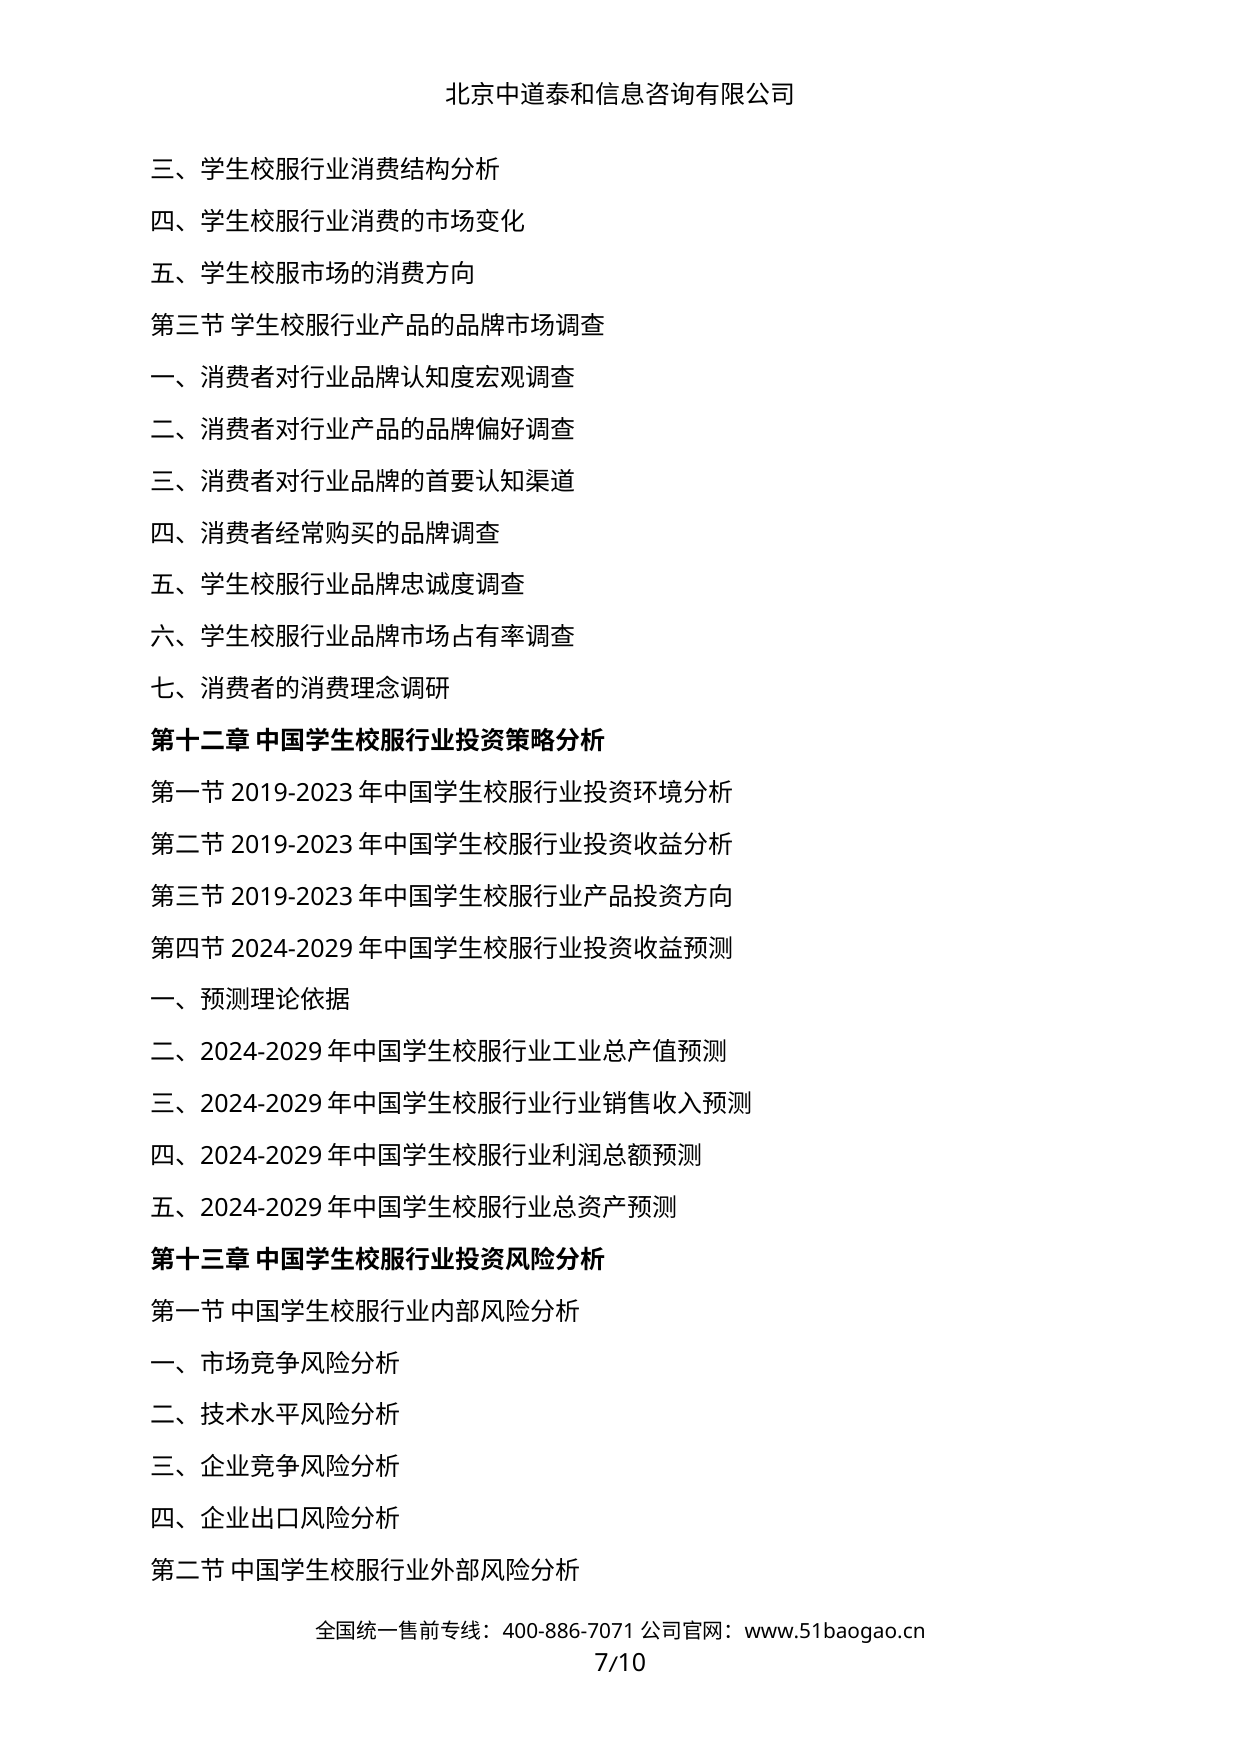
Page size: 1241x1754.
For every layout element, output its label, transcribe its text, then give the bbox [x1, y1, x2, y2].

text 第四节 2024-2029年中国学生校服行业投资收益预测 [150, 928, 1090, 964]
text 五、2024-2029年中国学生校服行业总资产预测 [150, 1187, 1090, 1224]
text 三、消费者对行业品牌的首要认知渠道 [150, 461, 1090, 497]
text 二、消费者对行业产品的品牌偏好调查 [150, 409, 1090, 446]
text 五、学生校服市场的消费方向 [150, 254, 1090, 290]
text 一、消费者对行业品牌认知度宏观调查 [150, 357, 1090, 394]
text 五、学生校服行业品牌忠诚度调查 [150, 565, 1090, 601]
text 第三节 2019-2023年中国学生校服行业产品投资方向 [150, 876, 1090, 912]
text 第一节 2019-2023年中国学生校服行业投资环境分析 [150, 772, 1090, 809]
text 四、2024-2029年中国学生校服行业利润总额预测 [150, 1136, 1090, 1172]
text 七、消费者的消费理念调研 [150, 669, 1090, 705]
text 二、2024-2029年中国学生校服行业工业总产值预测 [150, 1032, 1090, 1068]
text 一、市场竞争风险分析 [150, 1343, 1090, 1379]
text 三、2024-2029年中国学生校服行业行业销售收入预测 [150, 1084, 1090, 1120]
text 二、技术水平风险分析 [150, 1395, 1090, 1431]
text 六、学生校服行业品牌市场占有率调查 [150, 617, 1090, 653]
text 第一节 中国学生校服行业内部风险分析 [150, 1291, 1090, 1327]
text 三、学生校服行业消费结构分析 [150, 150, 1090, 186]
text 三、企业竞争风险分析 [150, 1447, 1090, 1483]
text 四、消费者经常购买的品牌调查 [150, 513, 1090, 549]
text 一、预测理论依据 [150, 980, 1090, 1016]
text 第十三章 中国学生校服行业投资风险分析 [150, 1239, 1090, 1276]
text 第十二章 中国学生校服行业投资策略分析 [150, 721, 1090, 757]
text 第二节 2019-2023年中国学生校服行业投资收益分析 [150, 824, 1090, 861]
text 四、企业出口风险分析 [150, 1499, 1090, 1535]
text 四、学生校服行业消费的市场变化 [150, 202, 1090, 238]
text 第三节 学生校服行业产品的品牌市场调查 [150, 306, 1090, 342]
text 第二节 中国学生校服行业外部风险分析 [150, 1551, 1090, 1587]
